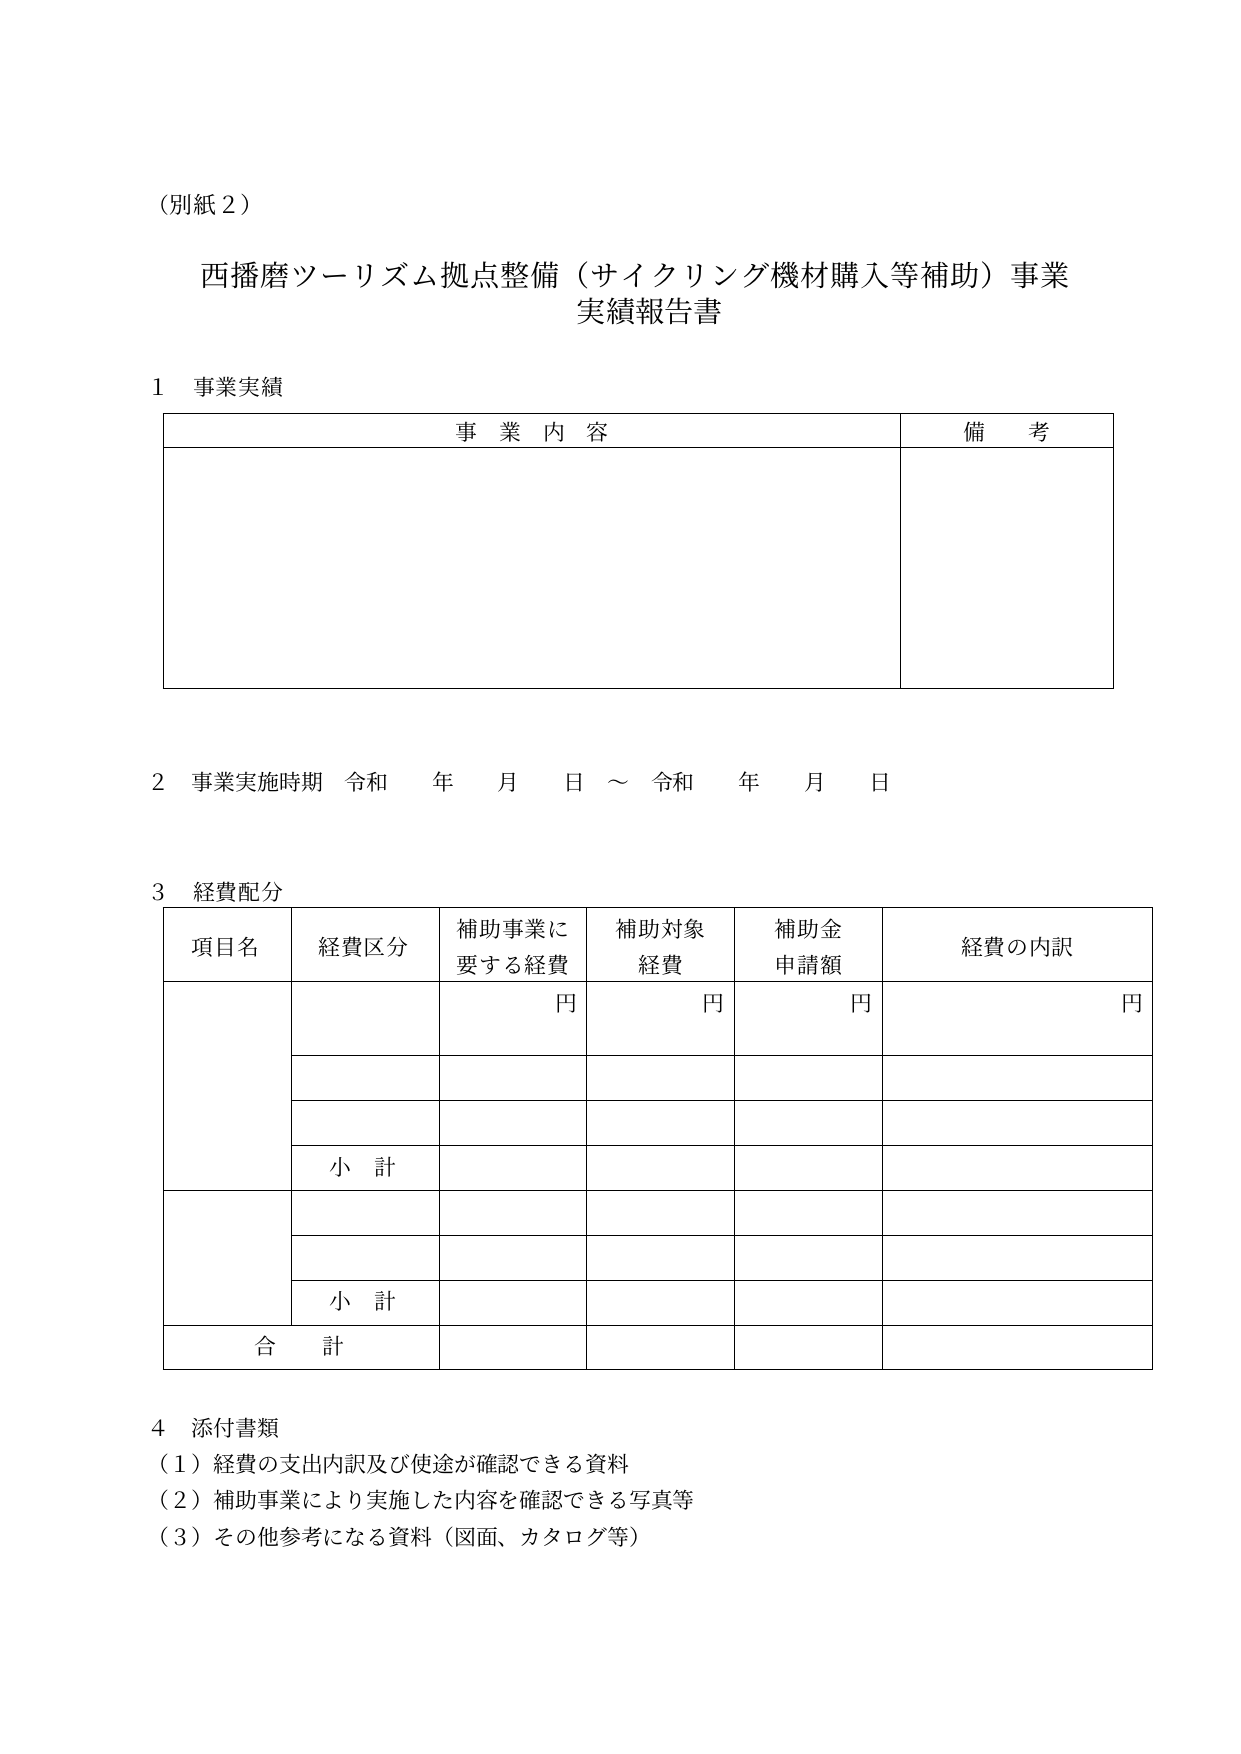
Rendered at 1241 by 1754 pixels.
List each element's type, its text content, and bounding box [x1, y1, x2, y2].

table_cell [292, 1101, 439, 1145]
table_cell [883, 1146, 1152, 1190]
table_cell [587, 1326, 734, 1369]
table_cell 円 [587, 982, 734, 1055]
table_cell [735, 1191, 882, 1235]
table_cell [587, 1281, 734, 1324]
table_header 経費区分 [292, 908, 439, 981]
text ４ 添付書類 [148, 1407, 1122, 1443]
text １ 事業実績 [148, 366, 1122, 403]
table_cell [587, 1101, 734, 1145]
table_cell [440, 1326, 586, 1369]
table_cell [587, 1056, 734, 1100]
table_header 補助対象 経費 [587, 908, 734, 981]
table_cell [883, 1326, 1152, 1369]
table_cell [735, 1236, 882, 1279]
table_cell [735, 1326, 882, 1369]
table_cell [901, 448, 1113, 687]
table_header 補助事業に 要する経費 [440, 908, 586, 981]
table_header 事 業 内 容 [164, 414, 900, 447]
table_cell [735, 1146, 882, 1190]
table_cell [735, 1281, 882, 1324]
table_header 経費の内訳 [883, 908, 1152, 981]
table_cell [440, 1101, 586, 1145]
text ２ 事業実施時期 令和 年 月 日 ～ 令和 年 月 日 [148, 761, 1122, 798]
table_cell [735, 1056, 882, 1100]
table_cell 円 [883, 982, 1152, 1055]
table_cell [292, 1236, 439, 1279]
table_cell [735, 1101, 882, 1145]
table_cell [883, 1281, 1152, 1324]
table_cell [292, 1191, 439, 1235]
text 西播磨ツーリズム拠点整備（サイクリング機材購入等補助）事業 [148, 257, 1122, 293]
table_cell [587, 1146, 734, 1190]
table_cell [164, 982, 291, 1190]
table_cell [440, 1281, 586, 1324]
text （１）経費の支出内訳及び使途が確認できる資料 [148, 1443, 1122, 1480]
table_cell [440, 1236, 586, 1279]
text （別紙２） [148, 184, 1122, 221]
table_cell [440, 1146, 586, 1190]
table_cell 円 [735, 982, 882, 1055]
table_cell 小 計 [292, 1146, 439, 1190]
text 実績報告書 [148, 293, 1122, 330]
table_cell [164, 1191, 291, 1324]
table_cell [883, 1236, 1152, 1279]
table_header 項目名 [164, 908, 291, 981]
table_cell [292, 982, 439, 1055]
table_cell [292, 1056, 439, 1100]
table_header 備 考 [901, 414, 1113, 447]
table_cell [883, 1191, 1152, 1235]
table_cell [440, 1191, 586, 1235]
table_cell 円 [440, 982, 586, 1055]
table_cell [440, 1056, 586, 1100]
table_cell [883, 1056, 1152, 1100]
table_header 補助金 申請額 [735, 908, 882, 981]
table_cell [587, 1236, 734, 1279]
table_cell [883, 1101, 1152, 1145]
table_cell [587, 1191, 734, 1235]
table_cell 小 計 [292, 1281, 439, 1324]
text （３）その他参考になる資料（図面、カタログ等） [148, 1516, 1122, 1553]
table_cell [164, 448, 900, 687]
text ３ 経費配分 [148, 871, 1122, 907]
table_cell 合 計 [164, 1326, 439, 1369]
text （２）補助事業により実施した内容を確認できる写真等 [148, 1480, 1122, 1516]
